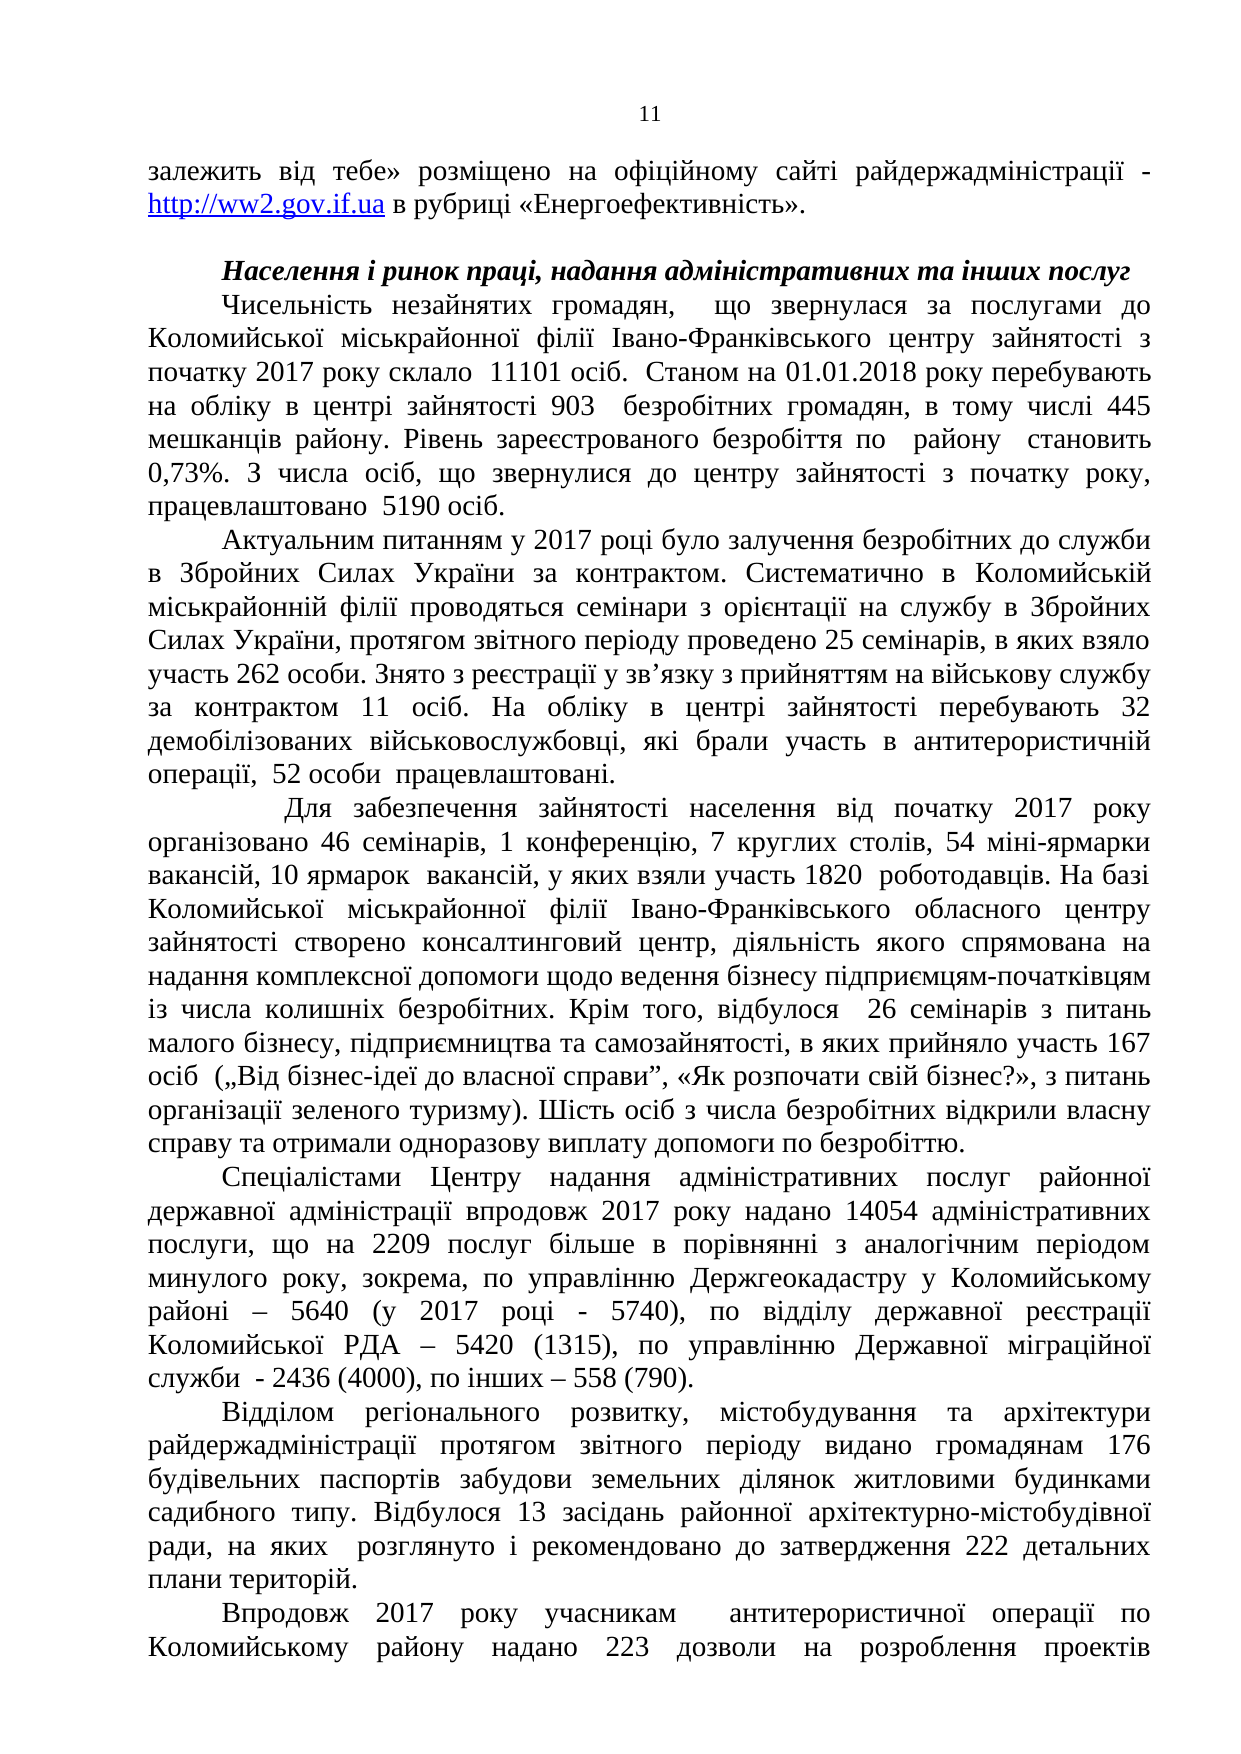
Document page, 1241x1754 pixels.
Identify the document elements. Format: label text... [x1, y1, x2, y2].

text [148, 153, 1152, 220]
text Актуальним питанням у 2017 році було залучення безробітних до служби в Збройних Силах України за контрактом. Систематично в Коломийській міськрайонній філії проводяться семінари з орієнтації на службу в Збройних Силах України, протягом звітного періоду проведено 25 семінарів, в яких взяло участь 262 особи. Знято з реєстрації у зв’язку з прийняттям на військову службу за контрактом 11 осіб. На обліку в центрі зайнятості перебувають 32 демобілізованих військовослужбовці, які брали участь в антитерористичній операції, 52 особи працевлаштовані. [148, 522, 1152, 790]
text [148, 1595, 1152, 1662]
text Для забезпечення зайнятості населення від початку 2017 року організовано 46 семінарів, 1 конференцію, 7 круглих столів, 54 міні-ярмарки вакансій, 10 ярмарок вакансій, у яких взяли участь 1820 роботодавців. На базі Коломийської міськрайонної філії Івано-Франківського обласного центру зайнятості створено консалтинговий центр, діяльність якого спрямована на надання комплексної допомоги щодо ведення бізнесу підприємцям-початківцям із числа колишніх безробітних. Крім того, відбулося 26 семінарів з питань малого бізнесу, підприємництва та самозайнятості, в яких прийняло участь 167 осіб („Від бізнес-ідеї до власної справи”, «Як розпочати свій бізнес?», з питань організації зеленого туризму). Шість осіб з числа безробітних відкрили власну справу та отримали одноразову виплату допомоги по безробіттю. [148, 790, 1152, 1159]
text Спеціалістами Центру надання адміністративних послуг районної державної адміністрації впродовж 2017 року надано 14054 адміністративних послуги, що на 2209 послуг більше в порівнянні з аналогічним періодом минулого року, зокрема, по управлінню Держгеокадастру у Коломийському районі – 5640 (у 2017 році - 5740), по відділу державної реєстрації Коломийської РДА – 5420 (1315), по управлінню Державної міграційної служби - 2436 (4000), по інших – 558 (790). [148, 1159, 1152, 1394]
text Відділом регіонального розвитку, містобудування та архітектури райдержадміністрації протягом звітного періоду видано громадянам 176 будівельних паспортів забудови земельних ділянок житловими будинками садибного типу. Відбулося 13 засідань районної архітектурно-містобудівної ради, на яких розглянуто і рекомендовано до затвердження 222 детальних плани територій. [148, 1394, 1152, 1595]
text Населення і ринок праці, надання адміністративних та інших послуг [148, 253, 1152, 287]
text Чисельність незайнятих громадян, що звернулася за послугами до Коломийської міськрайонної філії Івано-Франківського центру зайнятості з початку 2017 року склало 11101 осіб. Станом на 01.01.2018 року перебувають на обліку в центрі зайнятості 903 безробітних громадян, в тому числі 445 мешканців району. Рівень зареєстрованого безробіття по району становить 0,73%. З числа осіб, що звернулися до центру зайнятості з початку року, працевлаштовано 5190 осіб. [148, 287, 1152, 522]
